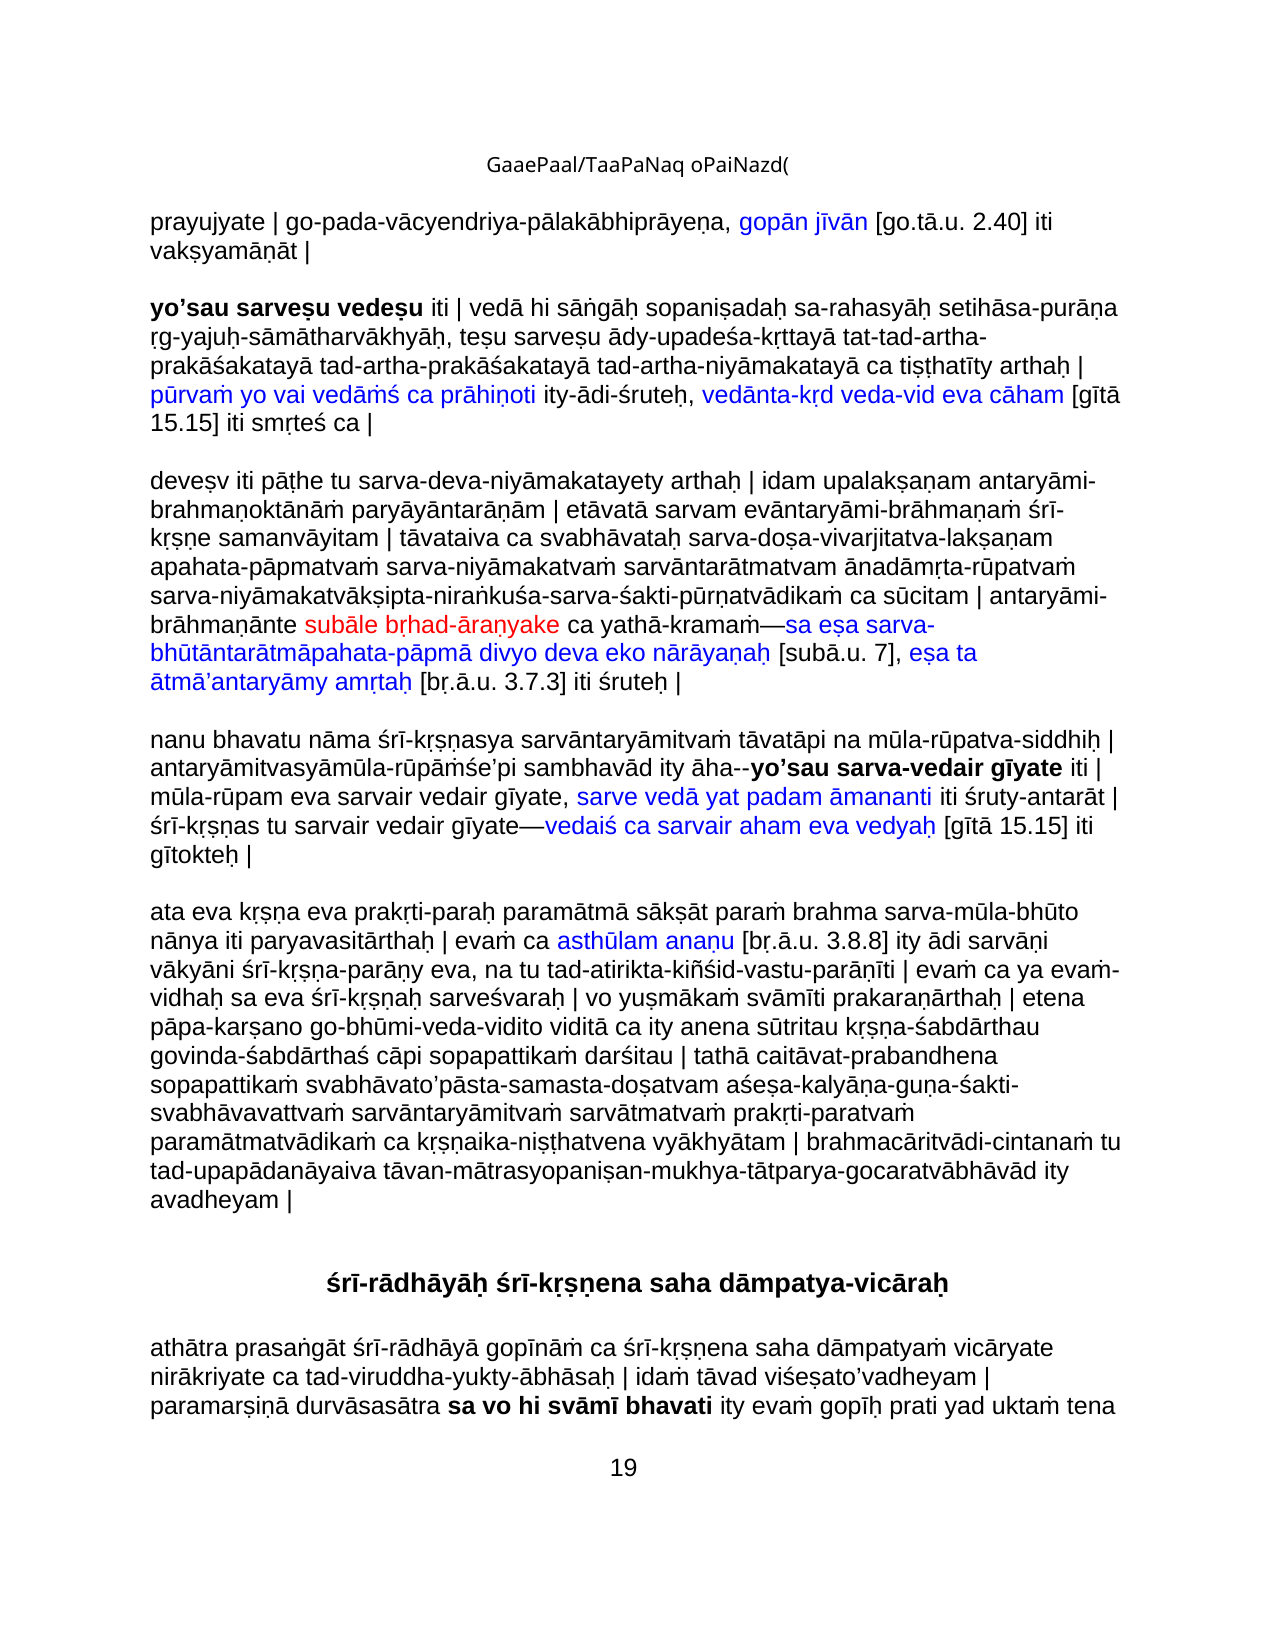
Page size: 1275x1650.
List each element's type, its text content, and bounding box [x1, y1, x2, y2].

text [150, 1333, 1125, 1420]
text nanu bhavatu nāma śrī-kṛṣṇasya sarvāntaryāmitvaṁ tāvatāpi na mūla-rūpatva-siddhiḥ | antaryāmitvasyāmūla-rūpāṁśe’pi sambhavād ity āha--yo’sau sarva-vedair gīyate iti | mūla-rūpam eva sarvair vedair gīyate, sarve vedā yat padam āmananti iti śruty-antarāt | śrī-kṛṣṇas tu sarvair vedair gīyate—vedaiś ca sarvair aham eva vedyaḥ [gītā 15.15] iti gītokteḥ | [150, 725, 1125, 868]
text yo’sau sarveṣu vedeṣu iti | vedā hi sāṅgāḥ sopaniṣadaḥ sa-rahasyāḥ setihāsa-purāṇa ṛg-yajuḥ-sāmātharvākhyāḥ, teṣu sarveṣu ādy-upadeśa-kṛttayā tat-tad-artha-prakāśakatayā tad-artha-prakāśakatayā tad-artha-niyāmakatayā ca tiṣṭhatīty arthaḥ | pūrvaṁ yo vai vedāṁś ca prāhiṇoti ity-ādi-śruteḥ, vedānta-kṛd veda-vid eva cāham [gītā 15.15] iti smṛteś ca | [150, 293, 1125, 437]
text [150, 207, 1125, 265]
subtitle śrī-rādhāyāḥ śrī-kṛṣṇena saha dāmpatya-vicāraḥ [150, 1267, 1125, 1298]
text deveṣv iti pāṭhe tu sarva-deva-niyāmakatayety arthaḥ | idam upalakṣaṇam antaryāmi-brahmaṇoktānāṁ paryāyāntarāṇām | etāvatā sarvam evāntaryāmi-brāhmaṇaṁ śrī-kṛṣṇe samanvāyitam | tāvataiva ca svabhāvataḥ sarva-doṣa-vivarjitatva-lakṣaṇam apahata-pāpmatvaṁ sarva-niyāmakatvaṁ sarvāntarātmatvam ānadāmṛta-rūpatvaṁ sarva-niyāmakatvākṣipta-niraṅkuśa-sarva-śakti-pūrṇatvādikaṁ ca sūcitam | antaryāmi-brāhmaṇānte subāle bṛhad-āraṇyake ca yathā-kramaṁ—sa eṣa sarva-bhūtāntarātmāpahata-pāpmā divyo deva eko nārāyaṇaḥ [subā.u. 7], eṣa ta ātmā’antaryāmy amṛtaḥ [bṛ.ā.u. 3.7.3] iti śruteḥ | [150, 466, 1125, 696]
text ata eva kṛṣṇa eva prakṛti-paraḥ paramātmā sākṣāt paraṁ brahma sarva-mūla-bhūto nānya iti paryavasitārthaḥ | evaṁ ca asthūlam anaṇu [bṛ.ā.u. 3.8.8] ity ādi sarvāṇi vākyāni śrī-kṛṣṇa-parāṇy eva, na tu tad-atirikta-kiñśid-vastu-parāṇīti | evaṁ ca ya evaṁ-vidhaḥ sa eva śrī-kṛṣṇaḥ sarveśvaraḥ | vo yuṣmākaṁ svāmīti prakaraṇārthaḥ | etena pāpa-karṣano go-bhūmi-veda-vidito viditā ca ity anena sūtritau kṛṣṇa-śabdārthau govinda-śabdārthaś cāpi sopapattikaṁ darśitau | tathā caitāvat-prabandhena sopapattikaṁ svabhāvato’pāsta-samasta-doṣatvam aśeṣa-kalyāṇa-guṇa-śakti-svabhāvavattvaṁ sarvāntaryāmitvaṁ sarvātmatvaṁ prakṛti-paratvaṁ paramātmatvādikaṁ ca kṛṣṇaika-niṣṭhatvena vyākhyātam | brahmacāritvādi-cintanaṁ tu tad-upapādanāyaiva tāvan-mātrasyopaniṣan-mukhya-tātparya-gocaratvābhāvād ity avadheyam | [150, 897, 1125, 1213]
